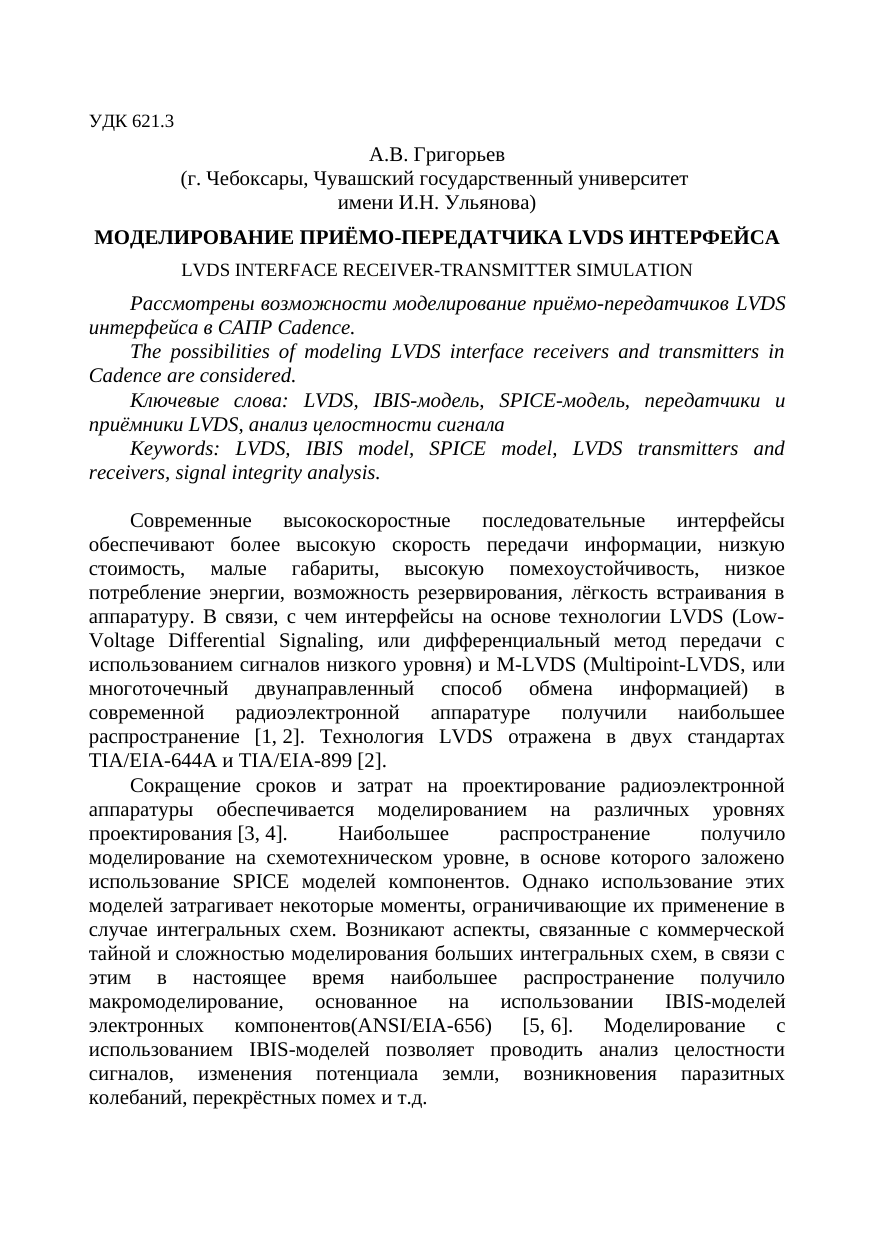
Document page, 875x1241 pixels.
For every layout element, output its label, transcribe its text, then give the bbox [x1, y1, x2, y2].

text Сокращение сроков и затрат на проектирование радиоэлектронной аппаратуры обеспечивается моделированием на различных уровнях проектирования [3, 4]. Наибольшее распространение получило моделирование на схемотехническом уровне, в основе которого заложено использование SPICE моделей компонентов. Однако использование этих моделей затрагивает некоторые моменты, ограничивающие их применение в случае интегральных схем. Возникают аспекты, связанные с коммерческой тайной и сложностью моделирования больших интегральных схем, в связи с этим в настоящее время наибольшее распространение получило макромоделирование, основанное на использовании IBIS-моделей электронных компонентов(ANSI/EIA-656) [5, 6]. Моделирование с использованием IBIS-моделей позволяет проводить анализ целостности сигналов, изменения потенциала земли, возникновения паразитных колебаний, перекрёстных помех и т.д. [89, 772, 785, 1109]
text УДК 621.3 [89, 110, 785, 132]
text Современные высокоскоростные последовательные интерфейсы обеспечивают более высокую скорость передачи информации, низкую стоимость, малые габариты, высокую помехоустойчивость, низкое потребление энергии, возможность резервирования, лёгкость встраивания в аппаратуру. В связи, с чем интерфейсы на основе технологии LVDS (Low-Voltage Differential Signaling, или дифференциальный метод передачи с использованием сигналов низкого уровня) и M-LVDS (Multipoint-LVDS, или многоточечный двунаправленный способ обмена информацией) в современной радиоэлектронной аппаратуре получили наибольшее распространение [1, 2]. Технология LVDS отражена в двух стандартах TIA/EIA-644A и TIA/EIA-899 [2]. [89, 508, 785, 772]
text Рассмотрены возможности моделирование приёмо-передатчиков LVDS интерфейса в САПР Cadence. [89, 291, 785, 339]
text МОДЕЛИРОВАНИЕ ПРИЁМО-ПЕРЕДАТЧИКА LVDS ИНТЕРФЕЙСА [89, 225, 785, 249]
text The possibilities of modeling LVDS interface receivers and transmitters in Cadence are considered. [89, 339, 785, 387]
text Keywords: LVDS, IBIS model, SPICE model, LVDS transmitters and receivers, signal integrity analysis. [89, 436, 785, 484]
text Ключевые слова: LVDS, IBIS-модель, SPICE-модель, передатчики и приёмники LVDS, анализ целостности сигнала [89, 387, 785, 436]
text LVDS INTERFACE RECEIVER-TRANSMITTER SIMULATION [89, 259, 785, 281]
text А.В. Григорьев [89, 142, 785, 166]
text (г. Чебоксары, Чувашский государственный университет имени И.Н. Ульянова) [89, 166, 785, 214]
